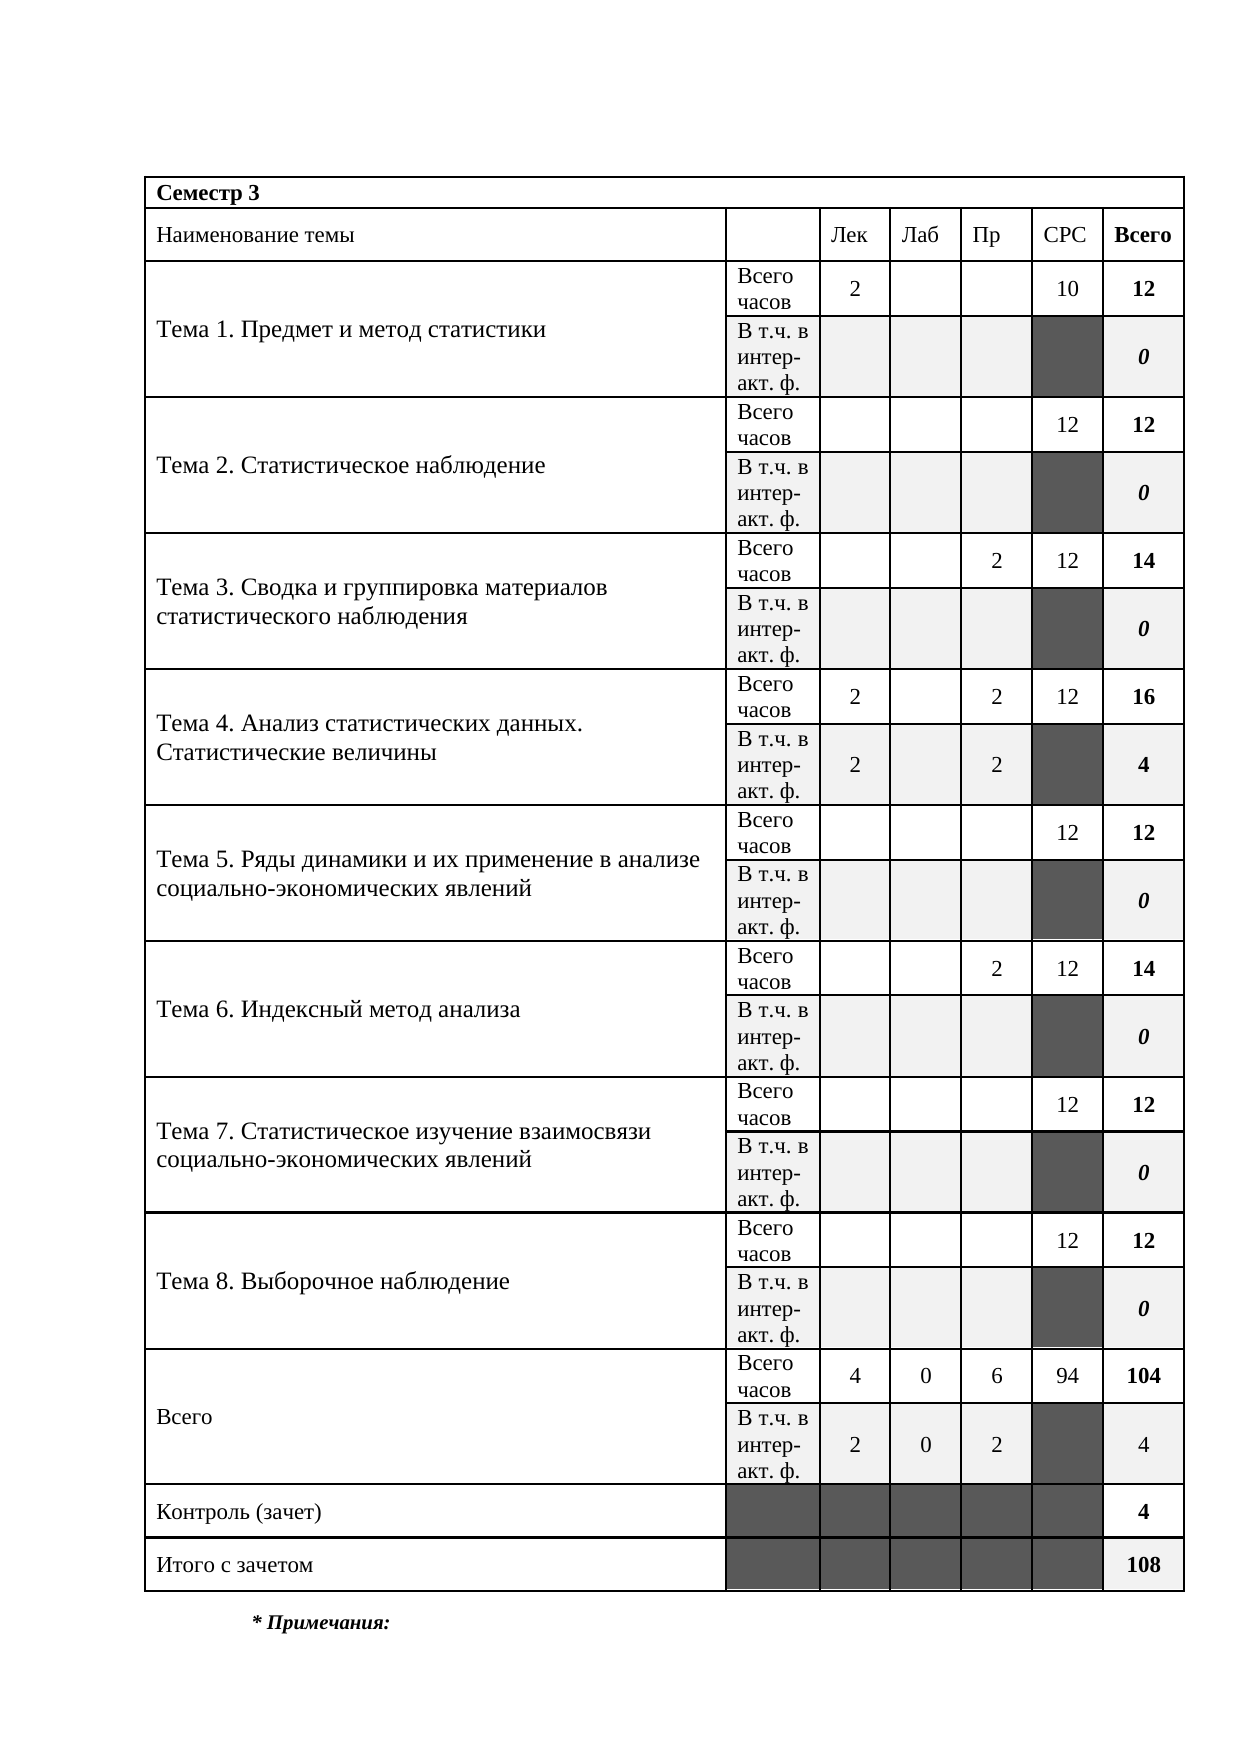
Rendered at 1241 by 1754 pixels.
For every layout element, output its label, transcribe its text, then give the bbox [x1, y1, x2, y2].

table_cell 12 [1033, 398, 1102, 451]
table_cell 94 [1033, 1350, 1102, 1402]
table_cell 2 [962, 534, 1031, 587]
table_cell [962, 861, 1031, 939]
table_cell [962, 1214, 1031, 1266]
table_cell [962, 589, 1031, 668]
table_cell [891, 453, 960, 532]
table_cell [727, 1485, 819, 1536]
table_cell Всего часов [727, 262, 819, 315]
table_cell [891, 861, 960, 939]
table_cell [821, 1485, 889, 1536]
table_cell Пр [962, 209, 1031, 260]
table_cell В т.ч. в интер-акт. ф. [727, 861, 819, 939]
table_cell [891, 1078, 960, 1130]
table_cell 0 [1104, 453, 1183, 532]
table_cell В т.ч. в интер-акт. ф. [727, 725, 819, 804]
table_cell 108 [1104, 1539, 1183, 1589]
table_cell 0 [1104, 589, 1183, 668]
table_cell [1033, 589, 1102, 668]
table_cell [1033, 1539, 1102, 1589]
table_cell 4 [1104, 725, 1183, 804]
table_cell Всего часов [727, 806, 819, 858]
table_cell 12 [1033, 806, 1102, 858]
table_cell 0 [891, 1404, 960, 1483]
table_cell 16 [1104, 670, 1183, 722]
table_cell 0 [1104, 1133, 1183, 1211]
table_cell 2 [962, 725, 1031, 804]
table_cell Тема 8. Выборочное наблюдение [146, 1214, 725, 1347]
table_cell 10 [1033, 262, 1102, 315]
table_cell 12 [1033, 942, 1102, 994]
table_cell 104 [1104, 1350, 1183, 1402]
table_cell [1033, 725, 1102, 804]
table_cell 6 [962, 1350, 1031, 1402]
table_cell 0 [1104, 861, 1183, 939]
table_cell [891, 589, 960, 668]
table_cell [821, 534, 889, 587]
table_cell [891, 942, 960, 994]
table_cell [891, 806, 960, 858]
table_cell [891, 317, 960, 396]
table_cell [962, 996, 1031, 1076]
table_cell [821, 453, 889, 532]
table_cell 2 [821, 670, 889, 722]
table_cell 2 [962, 670, 1031, 722]
table_cell 12 [1104, 1078, 1183, 1130]
table_cell 0 [1104, 317, 1183, 396]
table_cell Всего часов [727, 534, 819, 587]
table_cell 12 [1033, 1078, 1102, 1130]
table_cell [891, 262, 960, 315]
table_cell 4 [821, 1350, 889, 1402]
table_cell В т.ч. в интер-акт. ф. [727, 453, 819, 532]
table_cell 0 [1104, 1268, 1183, 1347]
table_cell 2 [962, 1404, 1031, 1483]
table_cell [891, 398, 960, 451]
table_cell [821, 1268, 889, 1347]
table_cell 2 [821, 725, 889, 804]
table_cell [821, 317, 889, 396]
table_cell [1033, 996, 1102, 1076]
table_cell [891, 534, 960, 587]
table_cell Тема 5. Ряды динамики и их применение в анализе социально-экономических явлений [146, 806, 725, 939]
table_cell Всего часов [727, 942, 819, 994]
table_cell [1033, 1133, 1102, 1211]
table_cell [821, 1133, 889, 1211]
table_cell [962, 806, 1031, 858]
table_cell Лаб [891, 209, 960, 260]
table_cell [891, 1485, 960, 1536]
table_cell 2 [821, 262, 889, 315]
table_cell В т.ч. в интер-акт. ф. [727, 996, 819, 1076]
table_cell [1033, 453, 1102, 532]
table_cell Тема 1. Предмет и метод статистики [146, 262, 725, 396]
table_cell 12 [1104, 806, 1183, 858]
table_cell Контроль (зачет) [146, 1485, 725, 1536]
table_cell 0 [891, 1350, 960, 1402]
table_cell Наименование темы [146, 209, 725, 260]
table_cell [1033, 1268, 1102, 1347]
table_cell [962, 262, 1031, 315]
table_cell Всего часов [727, 670, 819, 722]
table_cell В т.ч. в интер-акт. ф. [727, 589, 819, 668]
table_cell 14 [1104, 942, 1183, 994]
table_cell 12 [1033, 1214, 1102, 1266]
table_cell [962, 1078, 1031, 1130]
table_cell Тема 7. Статистическое изучение взаимосвязи социально-экономических явлений [146, 1078, 725, 1211]
table_cell [962, 453, 1031, 532]
table_cell [962, 1539, 1031, 1589]
table_cell [891, 725, 960, 804]
table_cell Тема 2. Статистическое наблюдение [146, 398, 725, 532]
table_cell Тема 4. Анализ статистических данных. Статистические величины [146, 670, 725, 804]
table_cell [962, 317, 1031, 396]
table_cell [891, 1214, 960, 1266]
table_cell [1033, 1485, 1102, 1536]
table_cell 12 [1033, 534, 1102, 587]
table_cell [1033, 317, 1102, 396]
table_cell 12 [1033, 670, 1102, 722]
table_cell СРС [1033, 209, 1102, 260]
table_cell [891, 1268, 960, 1347]
table_cell [821, 861, 889, 939]
table_cell [962, 398, 1031, 451]
table_cell 0 [1104, 996, 1183, 1076]
table_cell Лек [821, 209, 889, 260]
table_header Семестр 3 [146, 178, 1183, 207]
table_cell [727, 209, 819, 260]
table_cell Всего часов [727, 1350, 819, 1402]
table_cell [727, 1539, 819, 1589]
table_cell [821, 398, 889, 451]
table_cell [1033, 1404, 1102, 1483]
table_cell Тема 6. Индексный метод анализа [146, 942, 725, 1076]
table_cell [891, 1539, 960, 1589]
table_cell [821, 1539, 889, 1589]
table_cell [821, 1214, 889, 1266]
table_cell 2 [962, 942, 1031, 994]
table_cell В т.ч. в интер-акт. ф. [727, 1268, 819, 1347]
table_cell [891, 996, 960, 1076]
table_cell Тема 3. Сводка и группировка материалов статистического наблюдения [146, 534, 725, 668]
table_cell Всего [1104, 209, 1183, 260]
table_cell [1033, 861, 1102, 939]
table_cell В т.ч. в интер-акт. ф. [727, 317, 819, 396]
table_cell [821, 589, 889, 668]
table_cell 12 [1104, 262, 1183, 315]
table_cell 12 [1104, 1214, 1183, 1266]
table_cell [962, 1485, 1031, 1536]
table_cell Всего часов [727, 398, 819, 451]
table_cell [821, 1078, 889, 1130]
table_cell [821, 996, 889, 1076]
table_cell [962, 1268, 1031, 1347]
table_cell 4 [1104, 1485, 1183, 1536]
table_cell Всего часов [727, 1078, 819, 1130]
table_cell [891, 670, 960, 722]
table_cell 14 [1104, 534, 1183, 587]
table_cell 2 [821, 1404, 889, 1483]
table_cell 12 [1104, 398, 1183, 451]
table_cell Всего часов [727, 1214, 819, 1266]
table_cell [821, 806, 889, 858]
table_cell В т.ч. в интер-акт. ф. [727, 1404, 819, 1483]
table_cell Всего [146, 1350, 725, 1483]
table_cell [891, 1133, 960, 1211]
table_cell [821, 942, 889, 994]
table_cell 4 [1104, 1404, 1183, 1483]
table_cell Итого с зачетом [146, 1539, 725, 1589]
text * Примечания: [177, 1609, 1152, 1634]
table_cell [962, 1133, 1031, 1211]
table_cell В т.ч. в интер-акт. ф. [727, 1133, 819, 1211]
